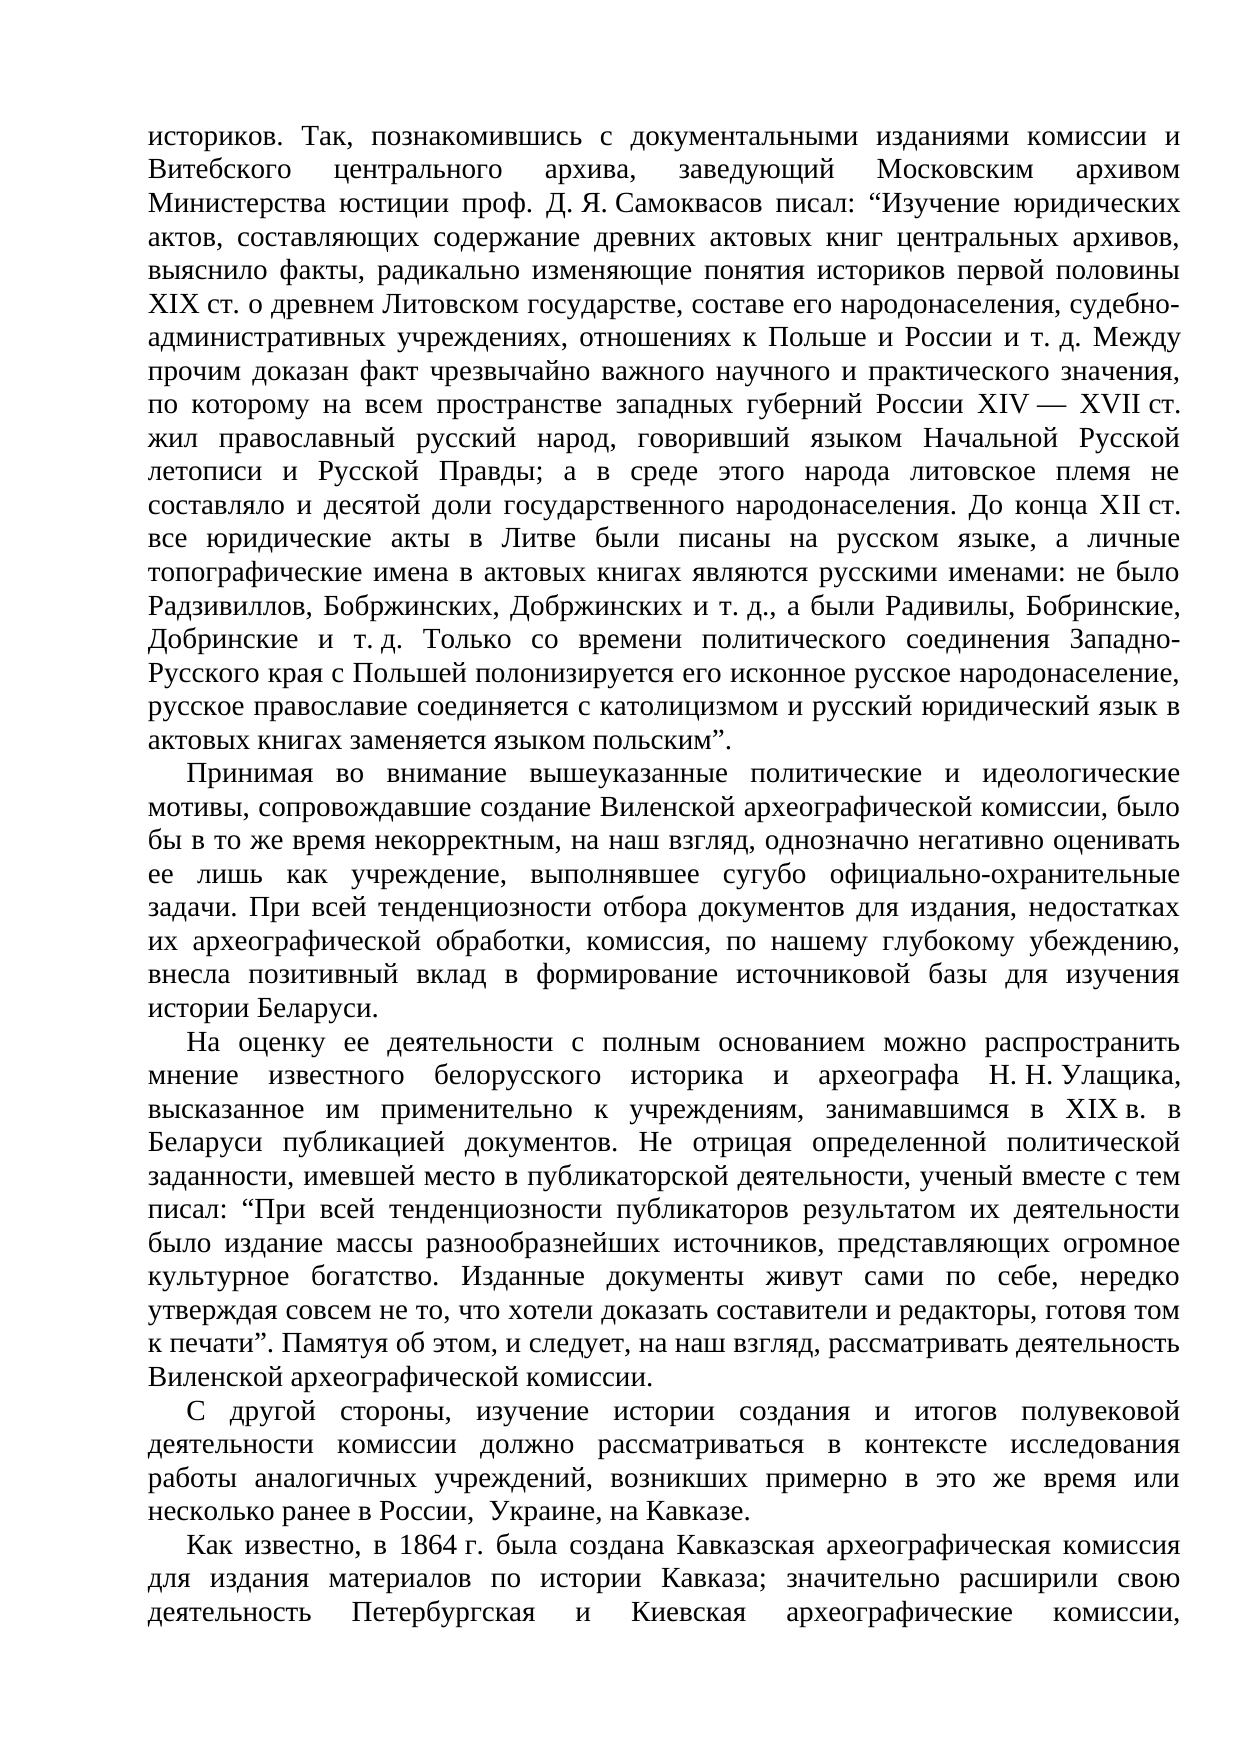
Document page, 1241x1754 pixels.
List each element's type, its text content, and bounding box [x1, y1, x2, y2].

text На оценку ее деятельности с полным основанием можно распространить мнение известного белорусского историка и археографа Н. Н. Улащика, высказанное им применительно к учреждениям, занимавшимся в ХIХ в. в Беларуси публикацией документов. Не отрицая определенной политической заданности, имевшей место в публикаторской деятельности, ученый вместе с тем писал: “При всей тенденциозности публикаторов результатом их деятельности было издание массы разнообразнейших источников, представляющих огромное культурное богатство. Изданные документы живут сами по себе, нередко утверждая совсем не то, что хотели доказать составители и редакторы, готовя том к печати”. Памятуя об этом, и следует, на наш взгляд, рассматривать деятельность Виленской археографической комиссии. [148, 1024, 1181, 1393]
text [148, 118, 1181, 755]
text Принимая во внимание вышеуказанные политические и идеологические мотивы, сопровождавшие создание Виленской археографической комиссии, было бы в то же время некорректным, на наш взгляд, однозначно негативно оценивать ее лишь как учреждение, выполнявшее сугубо официально-охранительные задачи. При всей тенденциозности отбора документов для издания, недостатках их археографической обработки, комиссия, по нашему глубокому убеждению, внесла позитивный вклад в формирование источниковой базы для изучения истории Беларуси. [148, 755, 1181, 1024]
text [148, 1527, 1181, 1627]
text С другой стороны, изучение истории создания и итогов полувековой деятельности комиссии должно рассматриваться в контексте исследования работы аналогичных учреждений, возникших примерно в это же время или несколько ранее в России, Украине, на Кавказе. [148, 1393, 1181, 1527]
